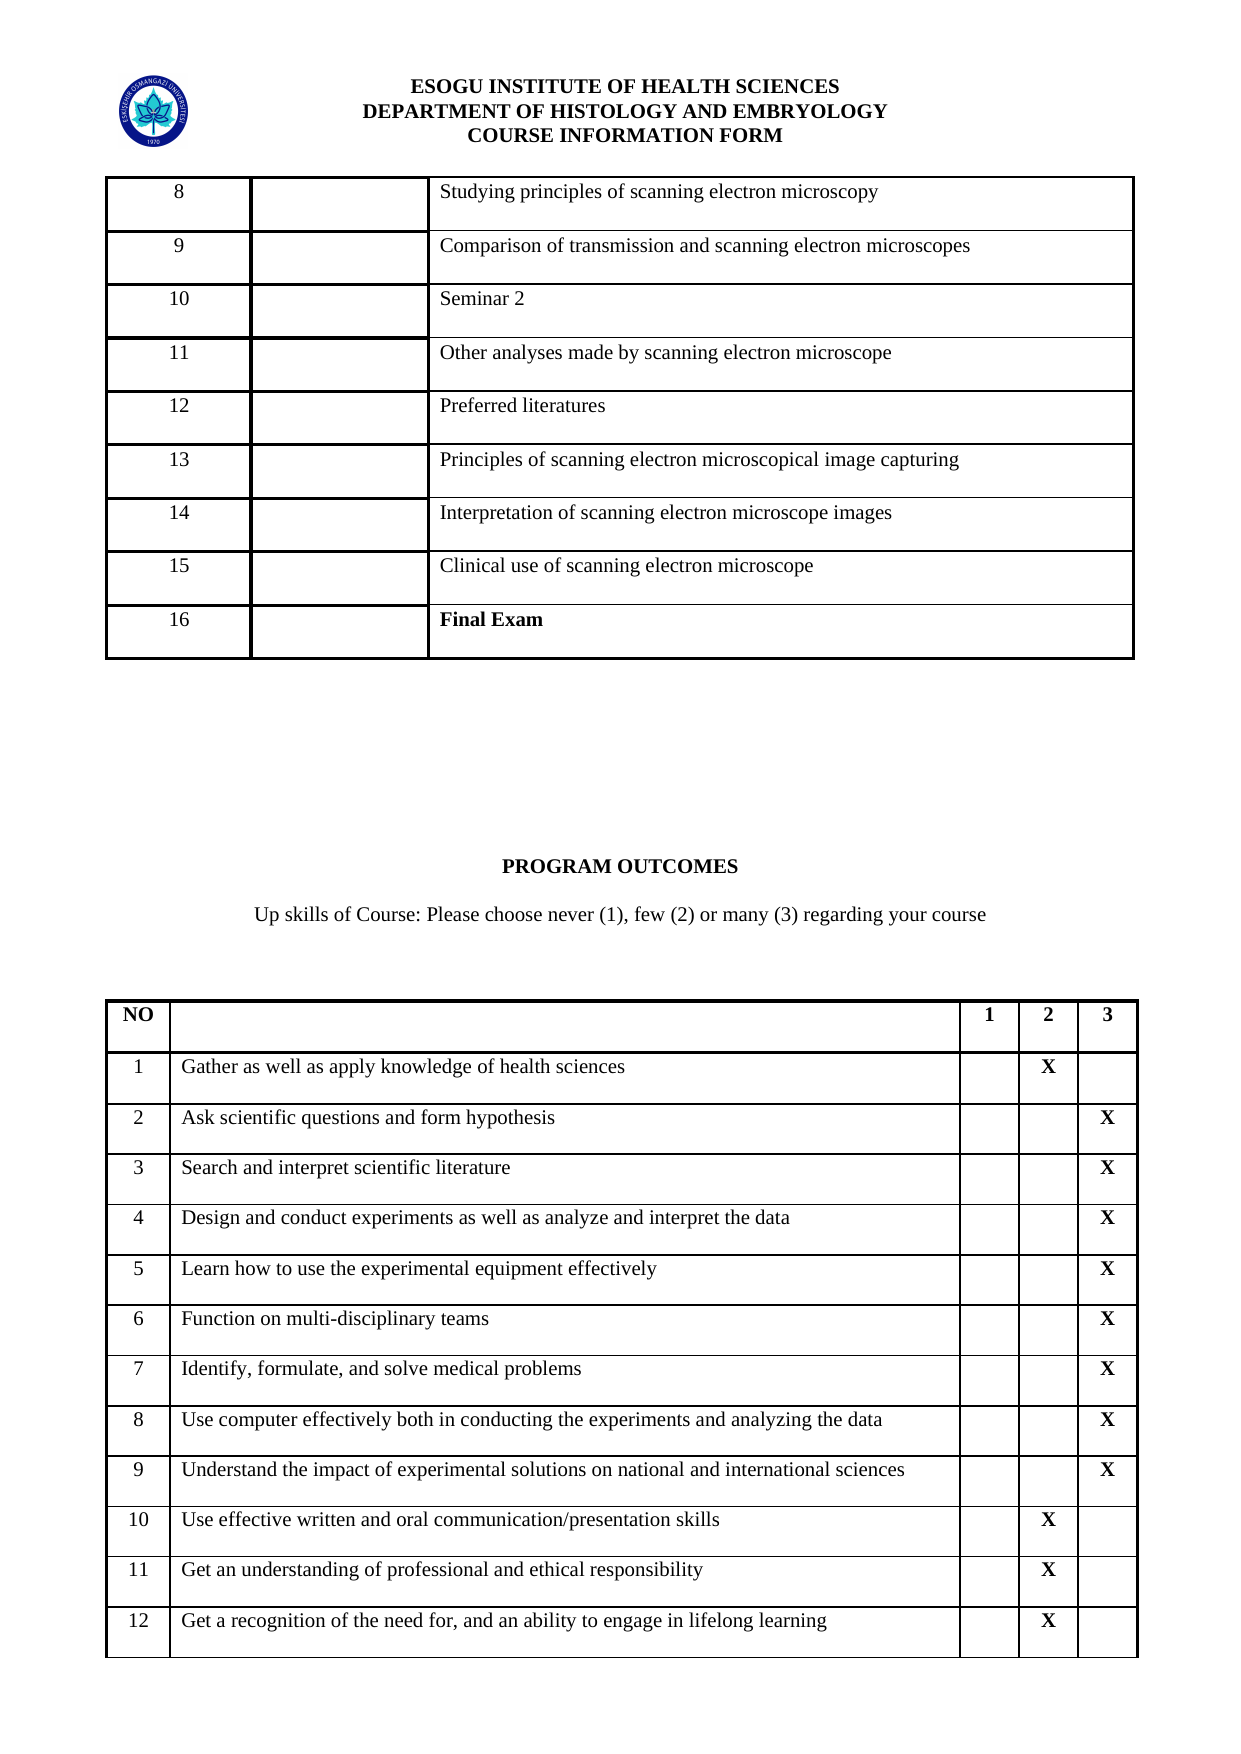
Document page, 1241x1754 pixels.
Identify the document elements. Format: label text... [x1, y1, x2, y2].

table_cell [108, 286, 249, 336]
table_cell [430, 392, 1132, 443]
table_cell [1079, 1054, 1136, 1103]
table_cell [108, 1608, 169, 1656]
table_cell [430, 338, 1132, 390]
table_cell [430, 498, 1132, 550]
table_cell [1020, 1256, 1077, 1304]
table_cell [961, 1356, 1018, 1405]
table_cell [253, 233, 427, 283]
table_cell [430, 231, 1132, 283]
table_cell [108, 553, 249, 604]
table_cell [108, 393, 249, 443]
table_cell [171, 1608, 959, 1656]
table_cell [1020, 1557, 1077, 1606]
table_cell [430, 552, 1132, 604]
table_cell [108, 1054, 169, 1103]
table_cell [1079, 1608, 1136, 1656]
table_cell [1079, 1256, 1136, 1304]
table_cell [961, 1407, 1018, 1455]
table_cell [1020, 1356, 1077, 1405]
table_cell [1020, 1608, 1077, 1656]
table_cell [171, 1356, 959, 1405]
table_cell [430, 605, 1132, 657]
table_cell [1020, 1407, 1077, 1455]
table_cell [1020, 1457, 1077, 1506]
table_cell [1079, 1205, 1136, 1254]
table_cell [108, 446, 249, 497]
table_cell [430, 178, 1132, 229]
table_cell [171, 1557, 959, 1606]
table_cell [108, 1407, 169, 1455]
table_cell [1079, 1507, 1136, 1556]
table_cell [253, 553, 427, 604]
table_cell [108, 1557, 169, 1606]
text PROGRAM OUTCOMES [118, 854, 1122, 878]
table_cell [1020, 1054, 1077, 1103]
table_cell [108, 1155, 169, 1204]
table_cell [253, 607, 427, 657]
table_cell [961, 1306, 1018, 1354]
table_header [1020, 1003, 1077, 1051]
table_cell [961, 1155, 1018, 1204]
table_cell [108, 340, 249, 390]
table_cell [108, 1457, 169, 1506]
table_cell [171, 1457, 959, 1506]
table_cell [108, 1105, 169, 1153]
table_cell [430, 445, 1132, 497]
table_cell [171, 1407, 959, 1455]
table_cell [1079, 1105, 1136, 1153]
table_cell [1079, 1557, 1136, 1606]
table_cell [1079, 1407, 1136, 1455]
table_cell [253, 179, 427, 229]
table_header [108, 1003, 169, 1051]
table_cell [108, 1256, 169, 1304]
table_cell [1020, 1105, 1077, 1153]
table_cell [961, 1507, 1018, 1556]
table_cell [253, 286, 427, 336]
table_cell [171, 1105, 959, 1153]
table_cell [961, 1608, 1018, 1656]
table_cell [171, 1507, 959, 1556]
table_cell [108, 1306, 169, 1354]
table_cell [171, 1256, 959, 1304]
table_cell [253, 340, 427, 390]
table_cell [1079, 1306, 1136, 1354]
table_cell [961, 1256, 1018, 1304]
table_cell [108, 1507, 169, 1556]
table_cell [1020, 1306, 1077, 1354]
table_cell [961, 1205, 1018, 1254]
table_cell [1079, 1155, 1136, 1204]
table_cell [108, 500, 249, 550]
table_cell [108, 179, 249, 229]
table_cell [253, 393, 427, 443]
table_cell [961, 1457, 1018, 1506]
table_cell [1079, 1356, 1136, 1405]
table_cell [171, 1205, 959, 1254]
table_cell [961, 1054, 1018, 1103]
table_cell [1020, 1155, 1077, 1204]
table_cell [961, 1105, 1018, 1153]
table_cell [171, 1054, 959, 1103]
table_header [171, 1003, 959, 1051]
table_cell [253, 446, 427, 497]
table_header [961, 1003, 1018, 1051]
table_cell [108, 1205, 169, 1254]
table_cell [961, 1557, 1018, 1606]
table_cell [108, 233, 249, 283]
picture [118, 73, 189, 149]
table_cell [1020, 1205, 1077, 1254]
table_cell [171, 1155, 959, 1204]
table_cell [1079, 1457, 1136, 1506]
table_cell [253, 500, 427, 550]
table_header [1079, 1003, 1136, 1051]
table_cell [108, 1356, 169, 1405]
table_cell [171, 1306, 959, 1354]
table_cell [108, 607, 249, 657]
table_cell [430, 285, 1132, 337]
text Up skills of Course: Please choose never (1), few (2) or many (3) regarding your course [118, 902, 1122, 926]
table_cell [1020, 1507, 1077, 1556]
